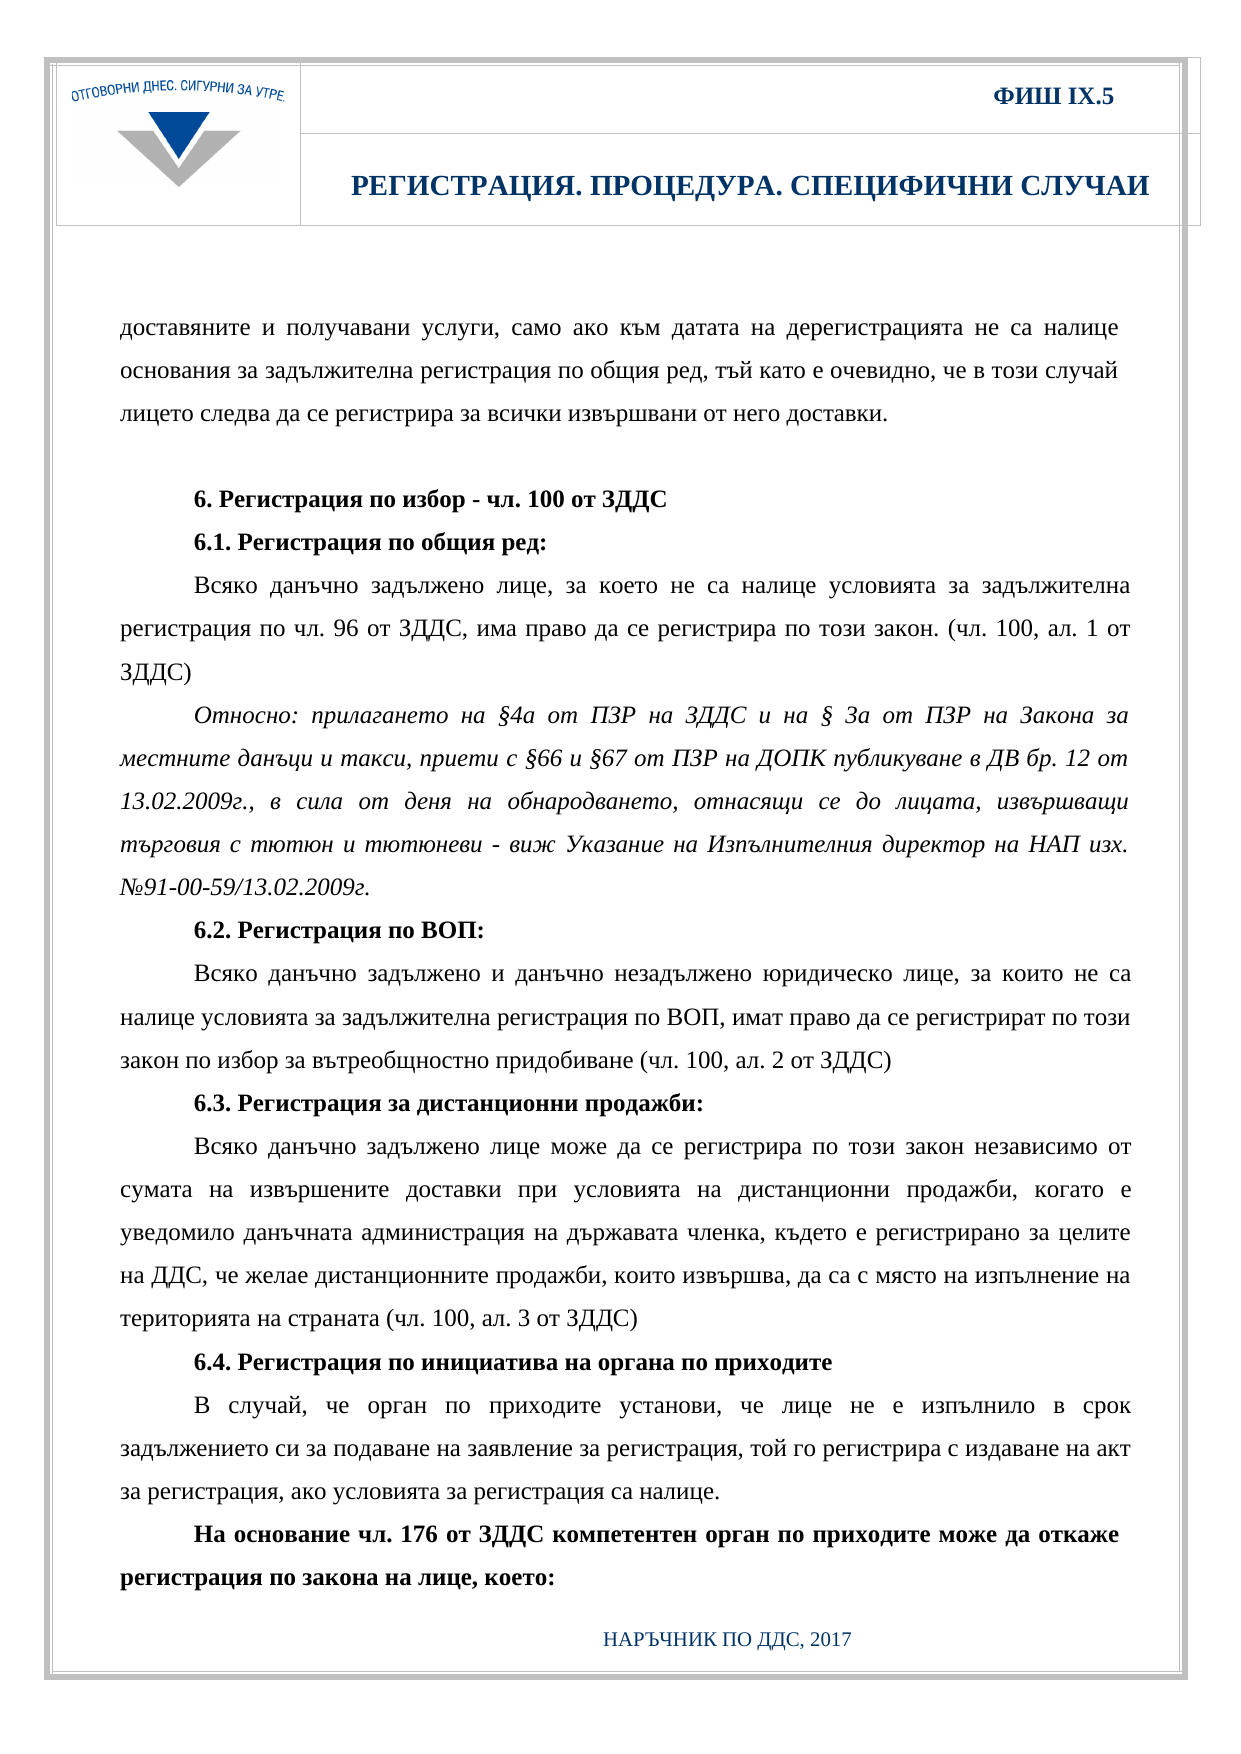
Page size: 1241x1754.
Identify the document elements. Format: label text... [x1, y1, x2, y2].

text 6.4. Регистрация по инициатива на органа по приходите [120, 1347, 1132, 1375]
text 6.1. Регистрация по общия ред: [120, 527, 1132, 556]
text Относно: прилагането на §4а от ПЗР на ЗДДС и на § 3а от ПЗР на Закона за местните данъци и такси, приети с §66 и §67 от ПЗР на ДОПК публикуване в ДВ бр. 12 от 13.02.2009г., в сила от деня на обнародването, отнасящи се до лицата, извършващи търговия с тютюн и тютюневи - виж Указание на Изпълнителния директор на НАП изх. №91-00-59/13.02.2009г. [120, 700, 1132, 901]
text Всяко данъчно задължено лице може да се регистрира по този закон независимо от сумата на извършените доставки при условията на дистанционни продажби, когато е уведомило данъчната администрация на държавата членка, където е регистрирано за целите на ДДС, че желае дистанционните продажби, които извършва, да са с място на изпълнение на територията на страната (чл. 100, ал. 3 от ЗДДС) [120, 1131, 1132, 1332]
text В случай, че орган по приходите установи, че лице не е изпълнило в срок задължението си за подаване на заявление за регистрация, той го регистрира с издаване на акт за регистрация, ако условията за регистрация са налице. [120, 1390, 1132, 1505]
text 6.2. Регистрация по ВОП: [120, 915, 1132, 944]
picture [71, 80, 285, 187]
text Всяко данъчно задължено лице, за което не са налице условията за задължителна регистрация по чл. 96 от ЗДДС, има право да се регистрира по този закон. (чл. 100, ал. 1 от ЗДДС) [120, 570, 1132, 685]
text Всяко данъчно задължено и данъчно незадължено юридическо лице, за които не са налице условията за задължителна регистрация по ВОП, имат право да се регистрират по този закон по избор за вътреобщностно придобиване (чл. 100, ал. 2 от ЗДДС) [120, 958, 1132, 1073]
title На основание чл. 176 от ЗДДС компетентен орган по приходите може да откаже регистрация по закона на лице, което: [120, 1519, 1120, 1591]
text 6. Регистрация по избор - чл. 100 от ЗДДС [120, 484, 1132, 513]
text 6.3. Регистрация за дистанционни продажби: [120, 1088, 1132, 1117]
